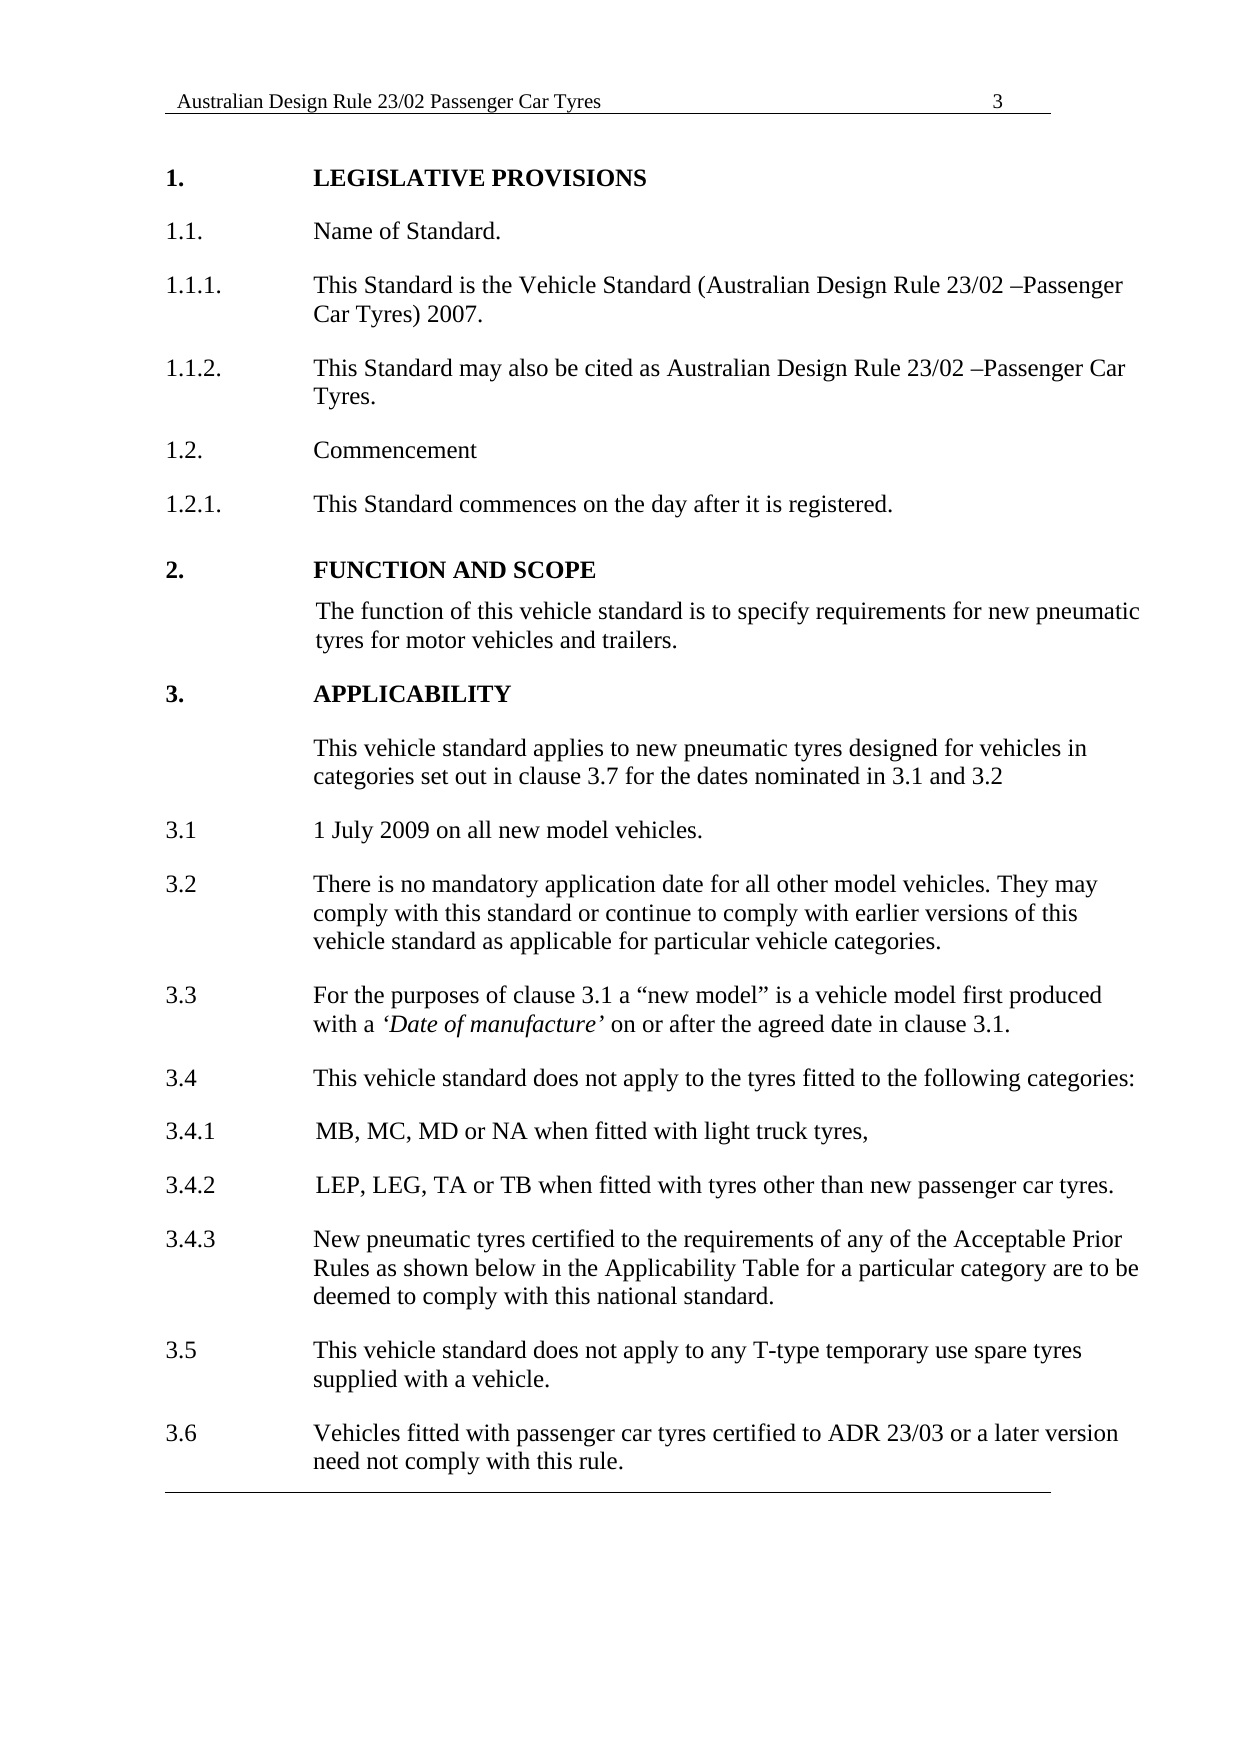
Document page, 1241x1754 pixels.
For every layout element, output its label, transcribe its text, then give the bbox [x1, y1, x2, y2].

list legislative provisions [165, 163, 1152, 191]
list This Standard commences on the day after it is registered. [165, 489, 1152, 518]
list This Standard is the Vehicle Standard (Australian Design Rule 23/02 –Passenger Car Tyres) 2007. [165, 270, 1152, 328]
list Commencement [165, 435, 1152, 464]
list Vehicles fitted with passenger car tyres certified to ADR 23/03 or a later version need not comply with this rule. [165, 1418, 1152, 1475]
list APPLICABILITY [165, 679, 1152, 708]
list For the purposes of clause 3.1 a “new model” is a vehicle model first produced with a ‘Date of manufacture’ on or after the agreed date in clause 3.1. [165, 980, 1152, 1038]
list LEP, LEG, TA or TB when fitted with tyres other than new passenger car tyres. [165, 1170, 1152, 1199]
list There is no mandatory application date for all other model vehicles. They may comply with this standard or continue to comply with earlier versions of this vehicle standard as applicable for particular vehicle categories. [165, 869, 1152, 955]
list MB, MC, MD or NA when fitted with light truck tyres, [165, 1116, 1152, 1145]
list This vehicle standard applies to new pneumatic tyres designed for vehicles in categories set out in clause 3.7 for the dates nominated in 3.1 and 3.2 [313, 733, 1152, 790]
text The function of this vehicle standard is to specify requirements for new pneumatic tyres for motor vehicles and trailers. [315, 596, 1152, 654]
list This vehicle standard does not apply to the tyres fitted to the following categories: [165, 1063, 1152, 1091]
list This vehicle standard does not apply to any T-type temporary use spare tyres supplied with a vehicle. [165, 1335, 1152, 1393]
list This Standard may also be cited as Australian Design Rule 23/02 –Passenger Car Tyres. [165, 353, 1152, 410]
list New pneumatic tyres certified to the requirements of any of the Acceptable Prior Rules as shown below in the Applicability Table for a particular category are to be deemed to comply with this national standard. [165, 1224, 1152, 1310]
list 1 July 2009 on all new model vehicles. [165, 815, 1152, 844]
list Name of Standard. [165, 216, 1152, 245]
list Function and SCOPE [165, 555, 1152, 584]
